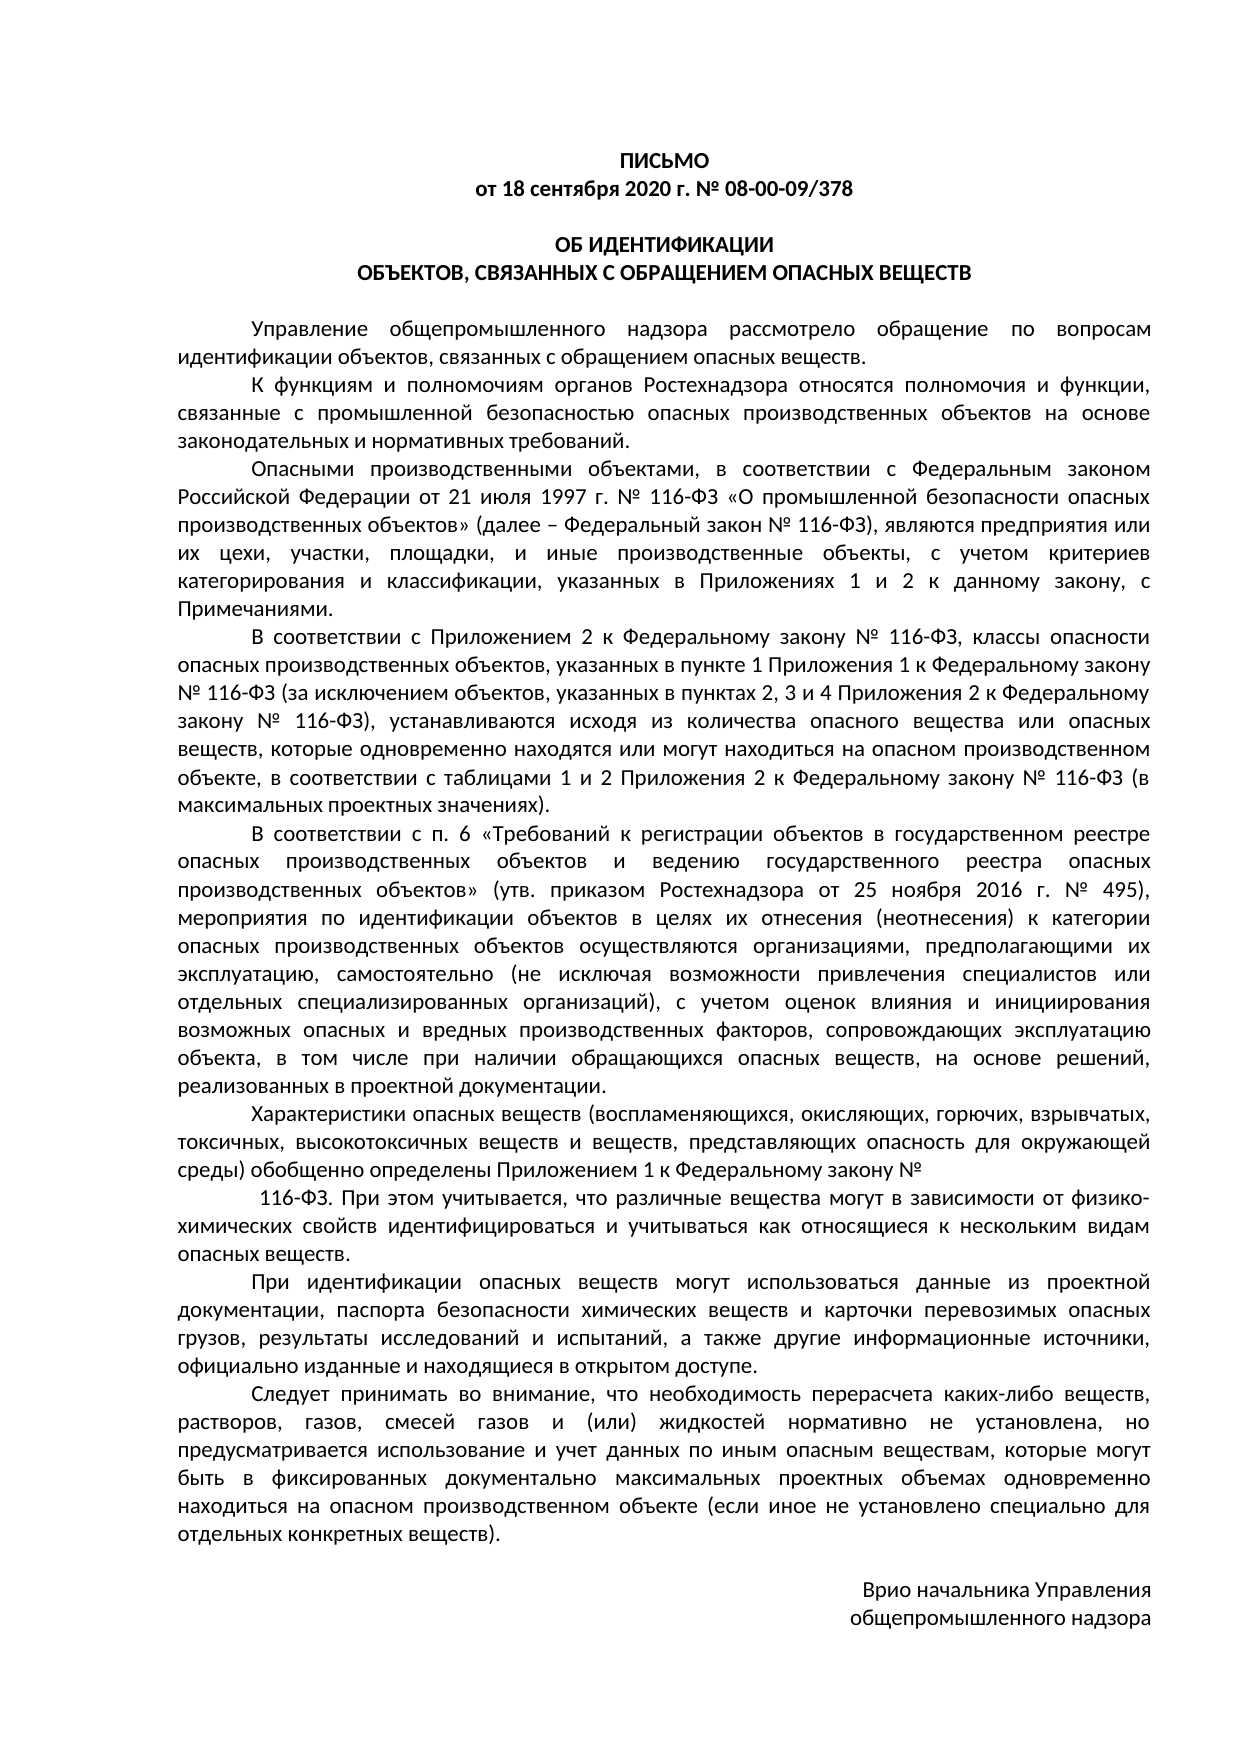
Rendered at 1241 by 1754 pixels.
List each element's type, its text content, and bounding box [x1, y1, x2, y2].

text К функциям и полномочиям органов Ростехнадзора относятся полномочия и функции, связанные с промышленной безопасностью опасных производственных объектов на основе законодательных и нормативных требований. [177, 370, 1152, 454]
text Врио начальника Управления [177, 1575, 1152, 1603]
text ОБЪЕКТОВ, СВЯЗАННЫХ С ОБРАЩЕНИЕМ ОПАСНЫХ ВЕЩЕСТВ [177, 258, 1152, 286]
text от 18 сентября 2020 г. № 08-00-09/378 [177, 174, 1152, 202]
text Характеристики опасных веществ (воспламеняющихся, окисляющих, горючих, взрывчатых, токсичных, высокотоксичных веществ и веществ, представляющих опасность для окружающей среды) обобщенно определены Приложением 1 к Федеральному закону № [177, 1099, 1152, 1183]
text Опасными производственными объектами, в соответствии с Федеральным законом Российской Федерации от 21 июля 1997 г. № 116-ФЗ «О промышленной безопасности опасных производственных объектов» (далее – Федеральный закон № 116-ФЗ), являются предприятия или их цехи, участки, площадки, и иные производственные объекты, с учетом критериев категорирования и классификации, указанных в Приложениях 1 и 2 к данному закону, с Примечаниями. [177, 454, 1152, 622]
text В соответствии с п. 6 «Требований к регистрации объектов в государственном реестре опасных производственных объектов и ведению государственного реестра опасных производственных объектов» (утв. приказом Ростехнадзора от 25 ноября 2016 г. № 495), мероприятия по идентификации объектов в целях их отнесения (неотнесения) к категории опасных производственных объектов осуществляются организациями, предполагающими их эксплуатацию, самостоятельно (не исключая возможности привлечения специалистов или отдельных специализированных организаций), с учетом оценок влияния и инициирования возможных опасных и вредных производственных факторов, сопровождающих эксплуатацию объекта, в том числе при наличии обращающихся опасных веществ, на основе решений, реализованных в проектной документации. [177, 819, 1152, 1099]
text При идентификации опасных веществ могут использоваться данные из проектной документации, паспорта безопасности химических веществ и карточки перевозимых опасных грузов, результаты исследований и испытаний, а также другие информационные источники, официально изданные и находящиеся в открытом доступе. [177, 1267, 1152, 1379]
text В соответствии с Приложением 2 к Федеральному закону № 116-ФЗ, классы опасности опасных производственных объектов, указанных в пункте 1 Приложения 1 к Федеральному закону № 116-ФЗ (за исключением объектов, указанных в пунктах 2, 3 и 4 Приложения 2 к Федеральному закону № 116-ФЗ), устанавливаются исходя из количества опасного вещества или опасных веществ, которые одновременно находятся или могут находиться на опасном производственном объекте, в соответствии с таблицами 1 и 2 Приложения 2 к Федеральному закону № 116-ФЗ (в максимальных проектных значениях). [177, 622, 1152, 819]
text ПИСЬМО [177, 146, 1152, 174]
text 116-ФЗ. При этом учитывается, что различные вещества могут в зависимости от физико-химических свойств идентифицироваться и учитываться как относящиеся к нескольким видам опасных веществ. [177, 1183, 1152, 1267]
text Следует принимать во внимание, что необходимость перерасчета каких-либо веществ, растворов, газов, смесей газов и (или) жидкостей нормативно не установлена, но предусматривается использование и учет данных по иным опасным веществам, которые могут быть в фиксированных документально максимальных проектных объемах одновременно находиться на опасном производственном объекте (если иное не установлено специально для отдельных конкретных веществ). [177, 1379, 1152, 1547]
text Управление общепромышленного надзора рассмотрело обращение по вопросам идентификации объектов, связанных с обращением опасных веществ. [177, 314, 1152, 370]
text общепромышленного надзора [177, 1603, 1152, 1631]
text ОБ ИДЕНТИФИКАЦИИ [177, 230, 1152, 258]
